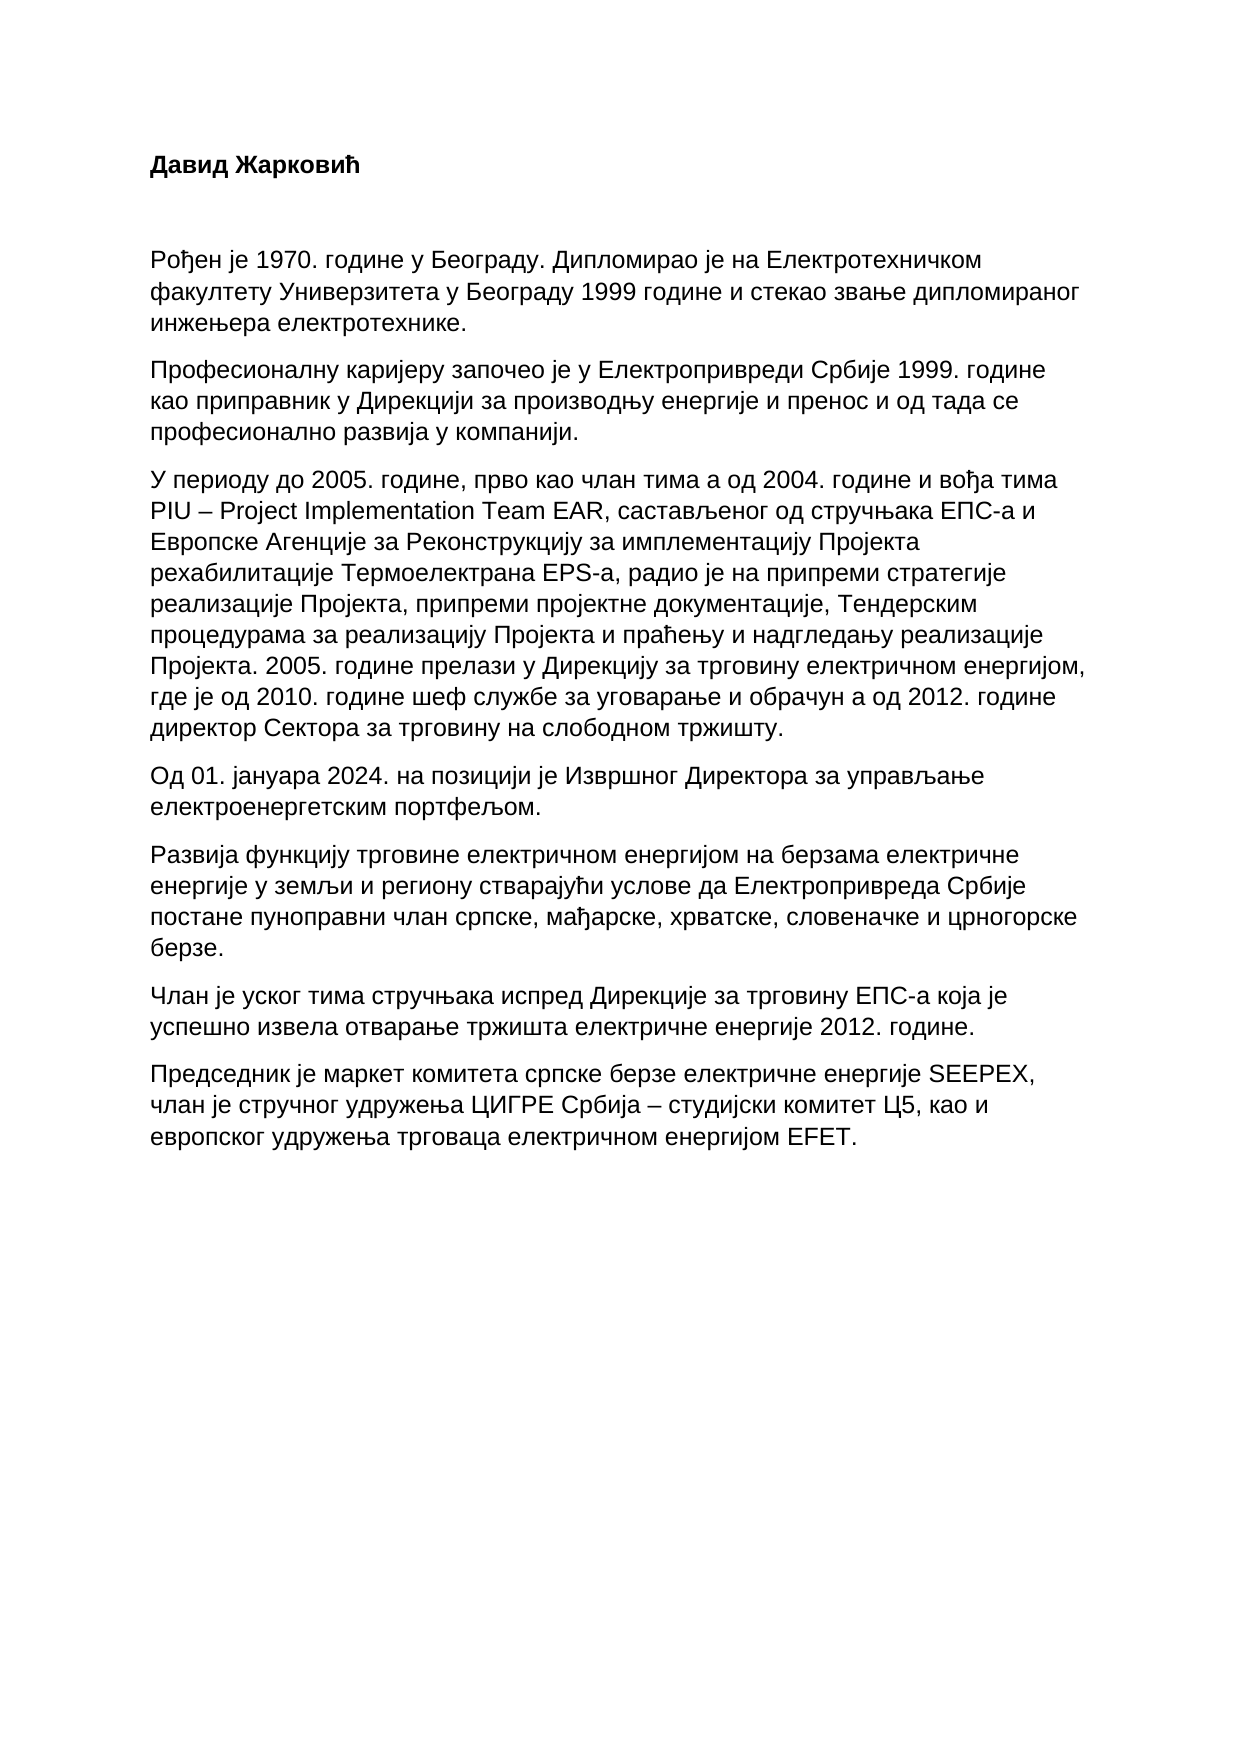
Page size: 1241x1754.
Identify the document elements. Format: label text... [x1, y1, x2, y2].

text Председник је маркет комитета српске берзе електричне енергије SEEPEX, члан је стручног удружења ЦИГРЕ Србија – студијски комитет Ц5, као и европског удружења трговаца електричном енергијом EFET. [150, 1059, 1090, 1150]
text У периоду до 2005. године, прво као члан тима а од 2004. године и вођа тима PIU – Project Implementation Team EAR, састављеног од стручњака ЕПС-а и Европске Агенције за Реконструкцију за имплементацију Пројекта рехабилитације Термоелектрана EPS-a, радио је на припреми стратегије реализације Пројекта, припреми пројектне документације, Тендерским процедурама за реализацију Пројекта и праћењу и надгледању реализације Пројекта. 2005. године прелази у Дирекцију за трговину електричном енергијом, где је од 2010. године шеф службе за уговарање и обрачун а од 2012. године директор Сектора за трговину на слободном тржишту. [150, 465, 1090, 742]
text Рођен je 1970. године у Београду. Дипломирао је на Електротехничком факултету Универзитета у Београду 1999 године и стекао звање дипломираног инжењера електротехнике. [150, 245, 1090, 336]
text Члан је уског тима стручњака испред Дирекције за трговину ЕПС-а која је успешно извела отварање тржишта електричне енергије 2012. године. [150, 981, 1090, 1040]
text Развија функцију трговине електричном енергијом на берзама електричне енергије у земљи и региону стварајући услове да Електропривреда Србије постане пуноправни члан српске, мађарске, хрватске, словеначке и црногорске берзе. [150, 840, 1090, 962]
text Давид Жарковић [150, 150, 1090, 179]
text Од 01. јануара 2024. на позицији је Извршног Директора за управљање електроенергетским портфељом. [150, 761, 1090, 821]
text Професионалну каријеру започео је у Електропривреди Србије 1999. године као приправник у Дирекцији за производњу енергије и пренос и од тада се професионално развија у компанији. [150, 355, 1090, 446]
